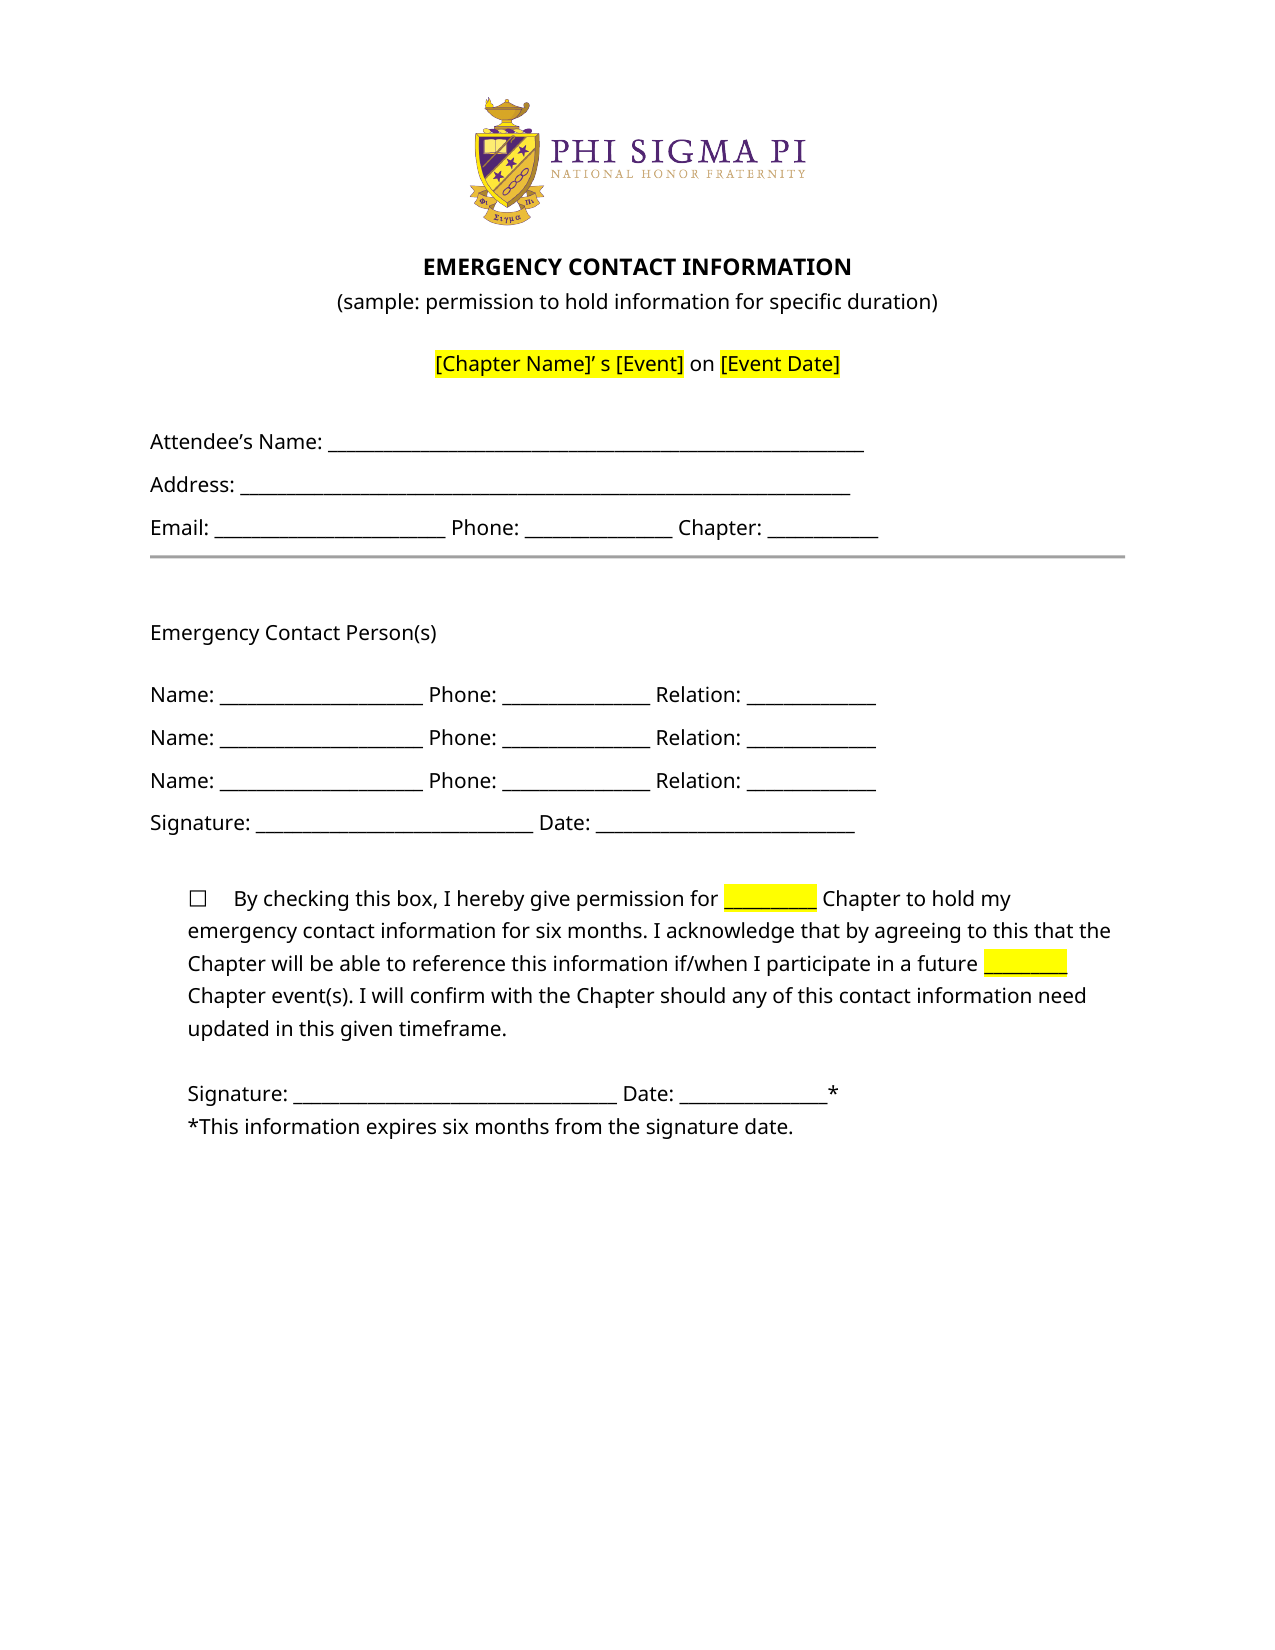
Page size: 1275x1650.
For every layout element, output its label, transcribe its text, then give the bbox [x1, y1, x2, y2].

text *This information expires six months from the signature date. [187, 1112, 1125, 1140]
text Attendee’s Name: __________________________________________________________ [150, 382, 1125, 456]
text Signature: ______________________________ Date: ____________________________ [150, 808, 1125, 837]
text Name: ______________________ Phone: ________________ Relation: ______________ [150, 681, 1125, 709]
text Address: __________________________________________________________________ [150, 470, 1125, 498]
text Emergency Contact Person(s) [150, 618, 1125, 677]
text Email: _________________________ Phone: ________________ Chapter: ____________ [150, 513, 1125, 541]
text [Chapter Name]’ s [Event] on [Event Date] [150, 349, 1125, 378]
text EMERGENCY CONTACT INFORMATION [150, 251, 1125, 282]
picture [447, 75, 828, 248]
text ⬜ By checking this box, I hereby give permission for __________ Chapter to hold my emergency contact information for six months. I acknowledge that by agreeing to this that the Chapter will be able to reference this information if/when I participate in a future _________ Chapter event(s). I will confirm with the Chapter should any of this contact information need updated in this given timeframe. [187, 884, 1125, 1042]
text Name: ______________________ Phone: ________________ Relation: ______________ [150, 766, 1125, 794]
text (sample: permission to hold information for specific duration) [150, 287, 1125, 346]
text Name: ______________________ Phone: ________________ Relation: ______________ [150, 723, 1125, 752]
text Signature: ___________________________________ Date: ________________* [187, 1079, 1125, 1108]
